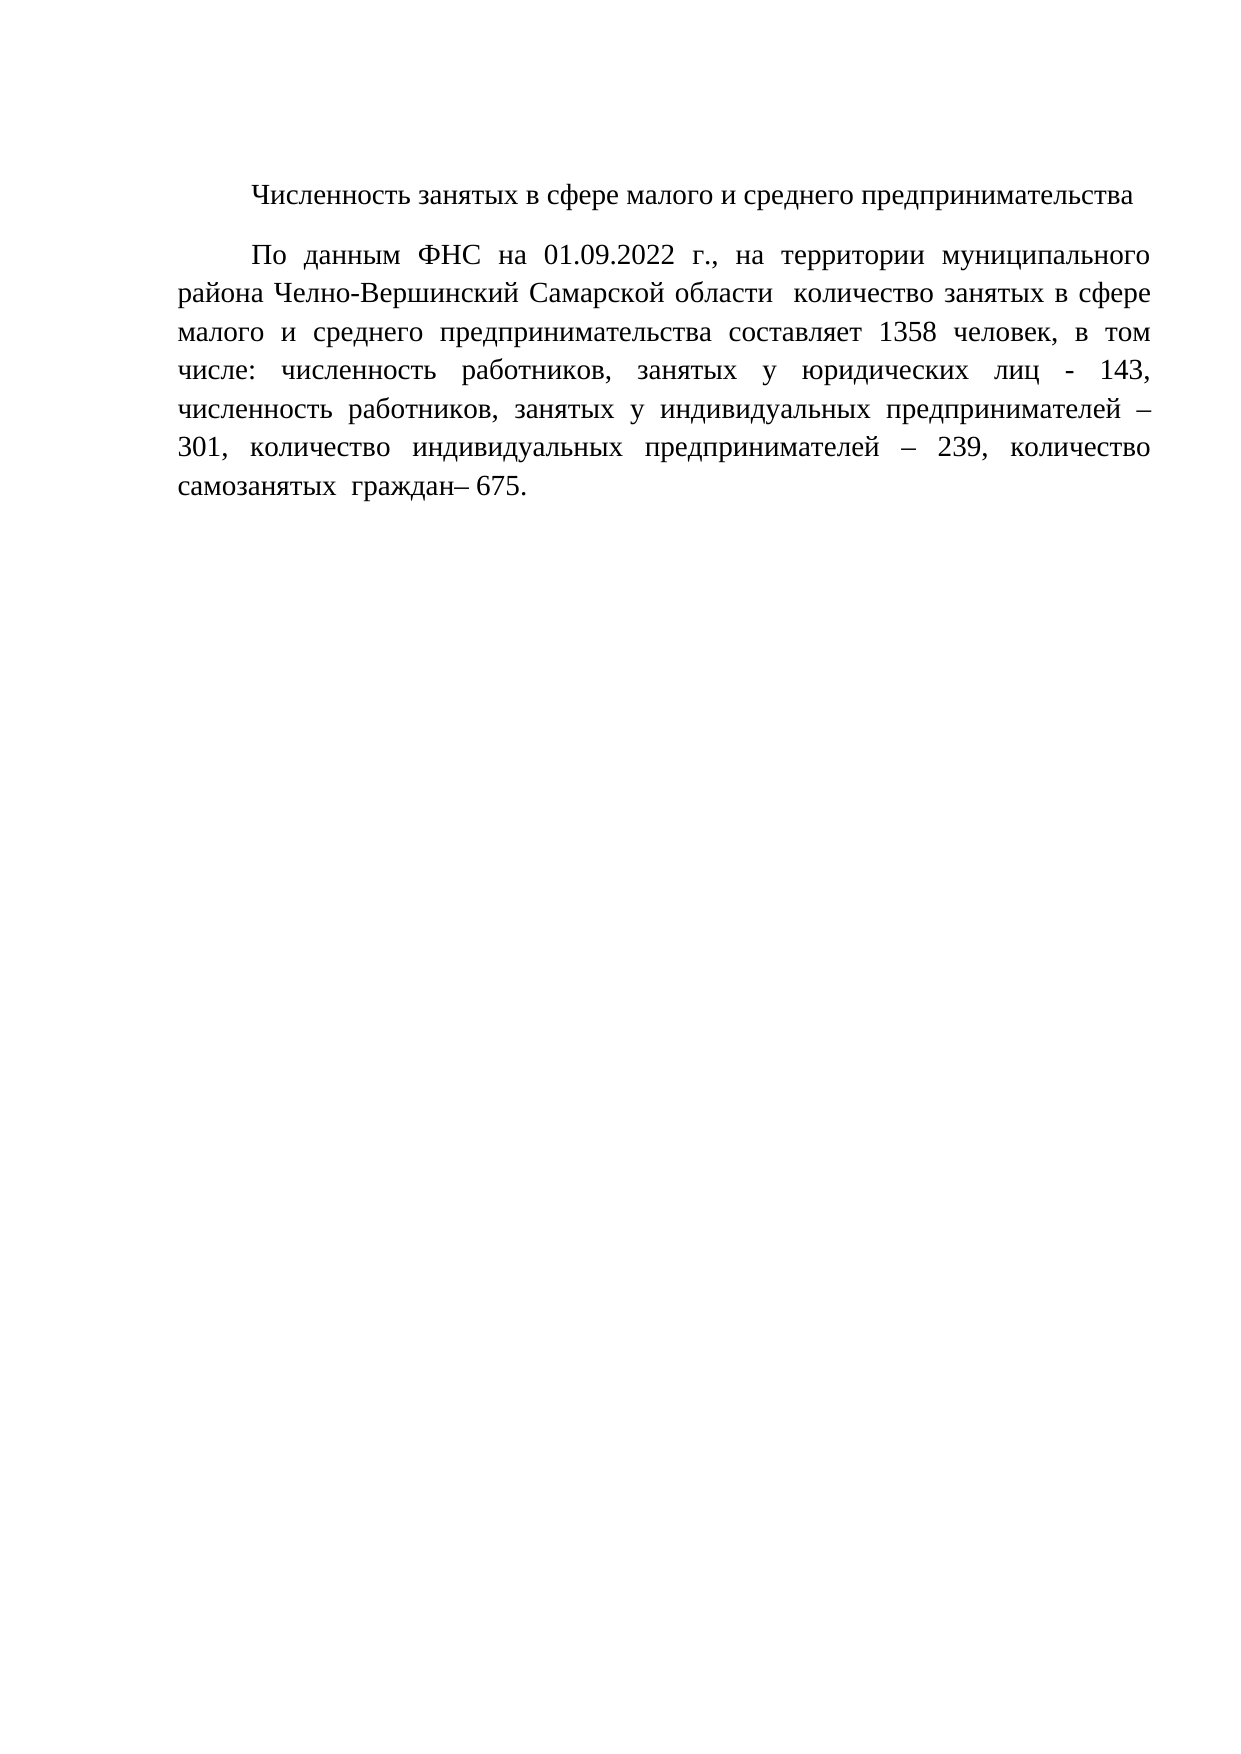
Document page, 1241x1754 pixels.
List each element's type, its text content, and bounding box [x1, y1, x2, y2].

text По данным ФНС на 01.09.2022 г., на территории муниципального района Челно-Вершинский Самарской области количество занятых в сфере малого и среднего предпринимательства составляет 1358 человек, в том числе: численность работников, занятых у юридических лиц - 143, численность работников, занятых у индивидуальных предпринимателей – 301, количество индивидуальных предпринимателей – 239, количество самозанятых граждан– 675. [177, 237, 1152, 502]
text Численность занятых в сфере малого и среднего предпринимательства [177, 177, 1152, 211]
